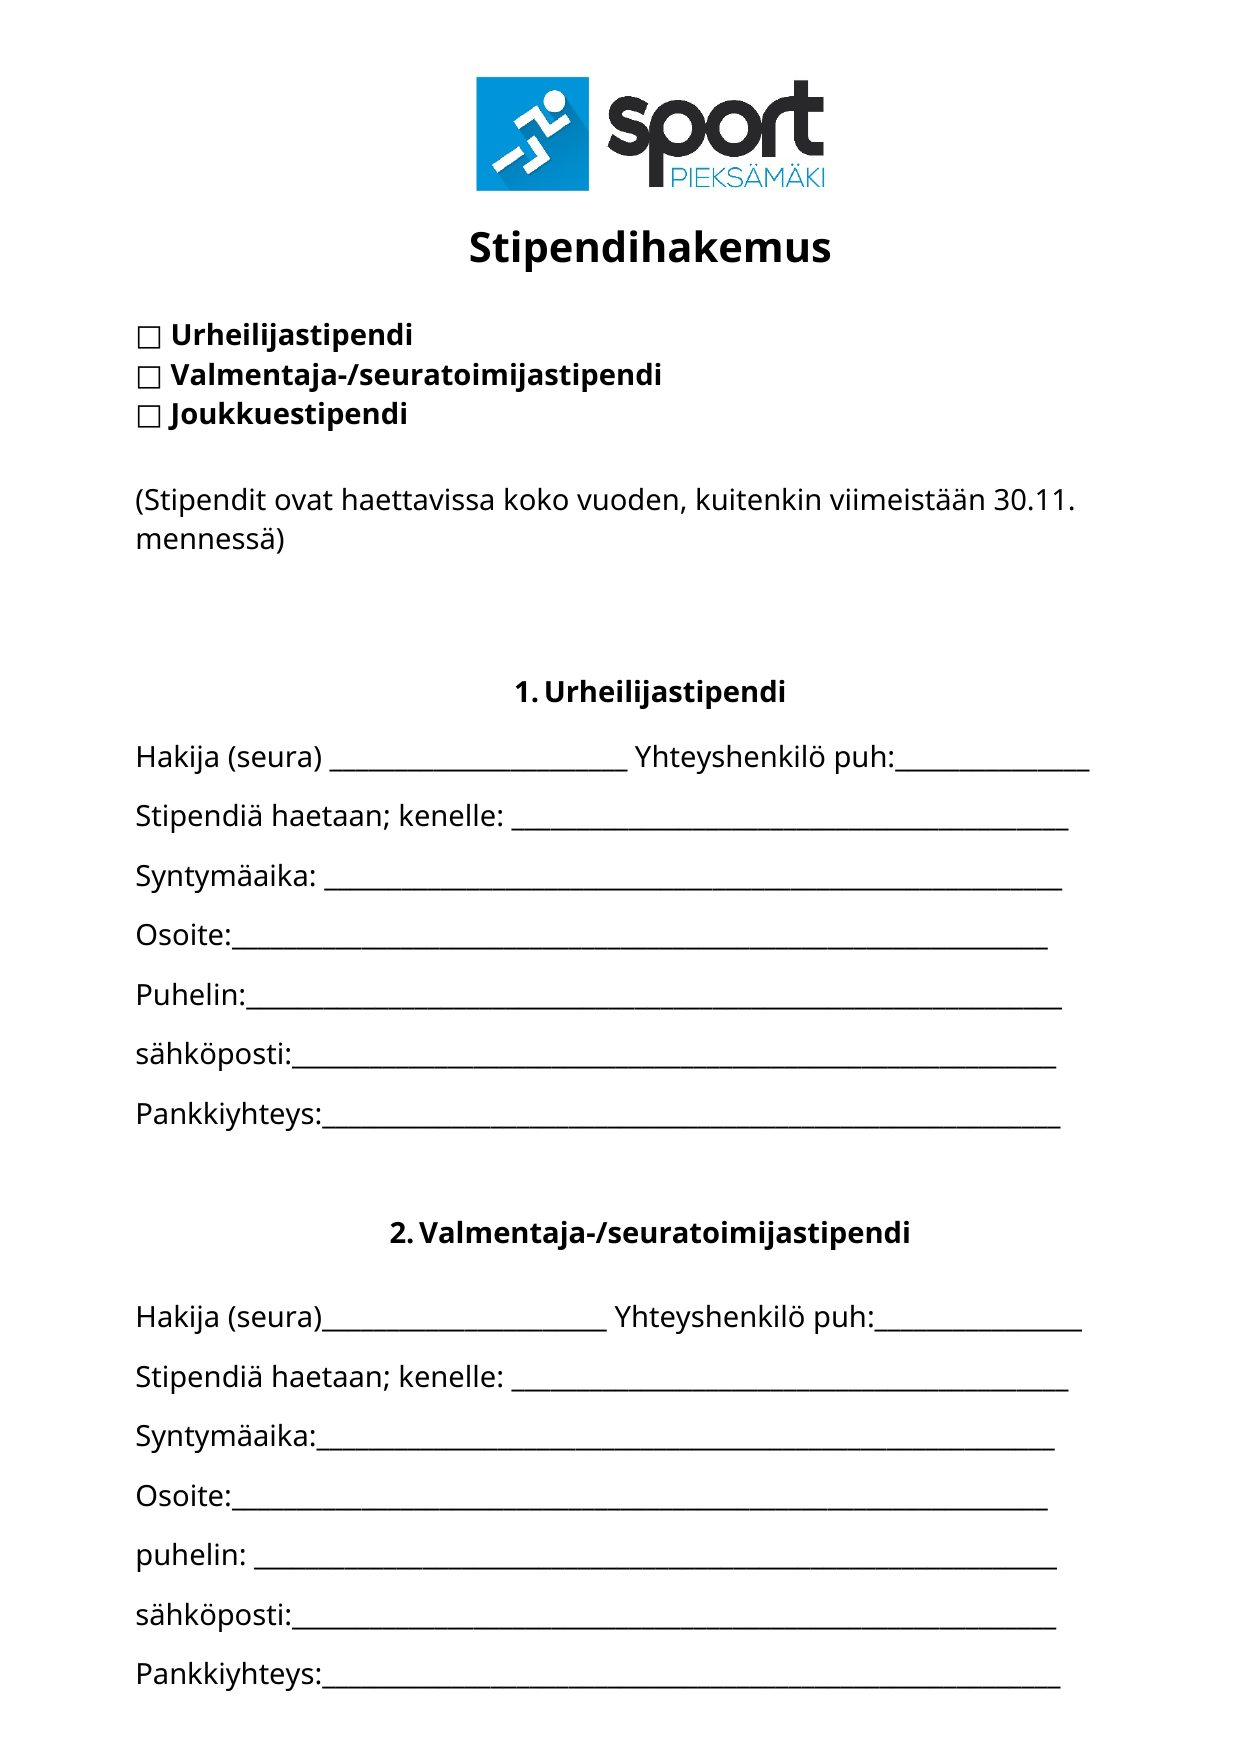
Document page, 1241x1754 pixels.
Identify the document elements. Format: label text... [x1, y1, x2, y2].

text Puhelin:_______________________________________________________________ [135, 974, 1165, 1014]
text Hakija (seura) _______________________ Yhteyshenkilö puh:_______________ [135, 736, 1165, 776]
text Hakija (seura)______________________ Yhteyshenkilö puh:________________ [135, 1297, 1165, 1336]
list Urheilijastipendi [135, 672, 1165, 711]
text sähköposti:___________________________________________________________ [135, 1594, 1165, 1634]
text □ Urheilijastipendi [135, 314, 1165, 354]
text Pankkiyhteys:_________________________________________________________ [135, 1093, 1165, 1133]
text puhelin: ______________________________________________________________ [135, 1534, 1165, 1574]
list Valmentaja-/seuratoimijastipendi [135, 1212, 1165, 1252]
text Osoite:_______________________________________________________________ [135, 915, 1165, 954]
text □ Joukkuestipendi [135, 394, 1165, 433]
text Osoite:_______________________________________________________________ [135, 1475, 1165, 1515]
text Stipendihakemus [135, 218, 1165, 274]
text sähköposti:___________________________________________________________ [135, 1034, 1165, 1073]
text Stipendiä haetaan; kenelle: ___________________________________________ Syntymäaika: _________________________________________________________ [135, 796, 1165, 895]
text □ Valmentaja-/seuratoimijastipendi [135, 354, 1165, 394]
picture [438, 59, 861, 206]
text Stipendiä haetaan; kenelle: ___________________________________________ Syntymäaika:_________________________________________________________ [135, 1356, 1165, 1455]
text Pankkiyhteys:_________________________________________________________ [135, 1653, 1165, 1693]
text (Stipendit ovat haettavissa koko vuoden, kuitenkin viimeistään 30.11. mennessä) [135, 479, 1165, 558]
